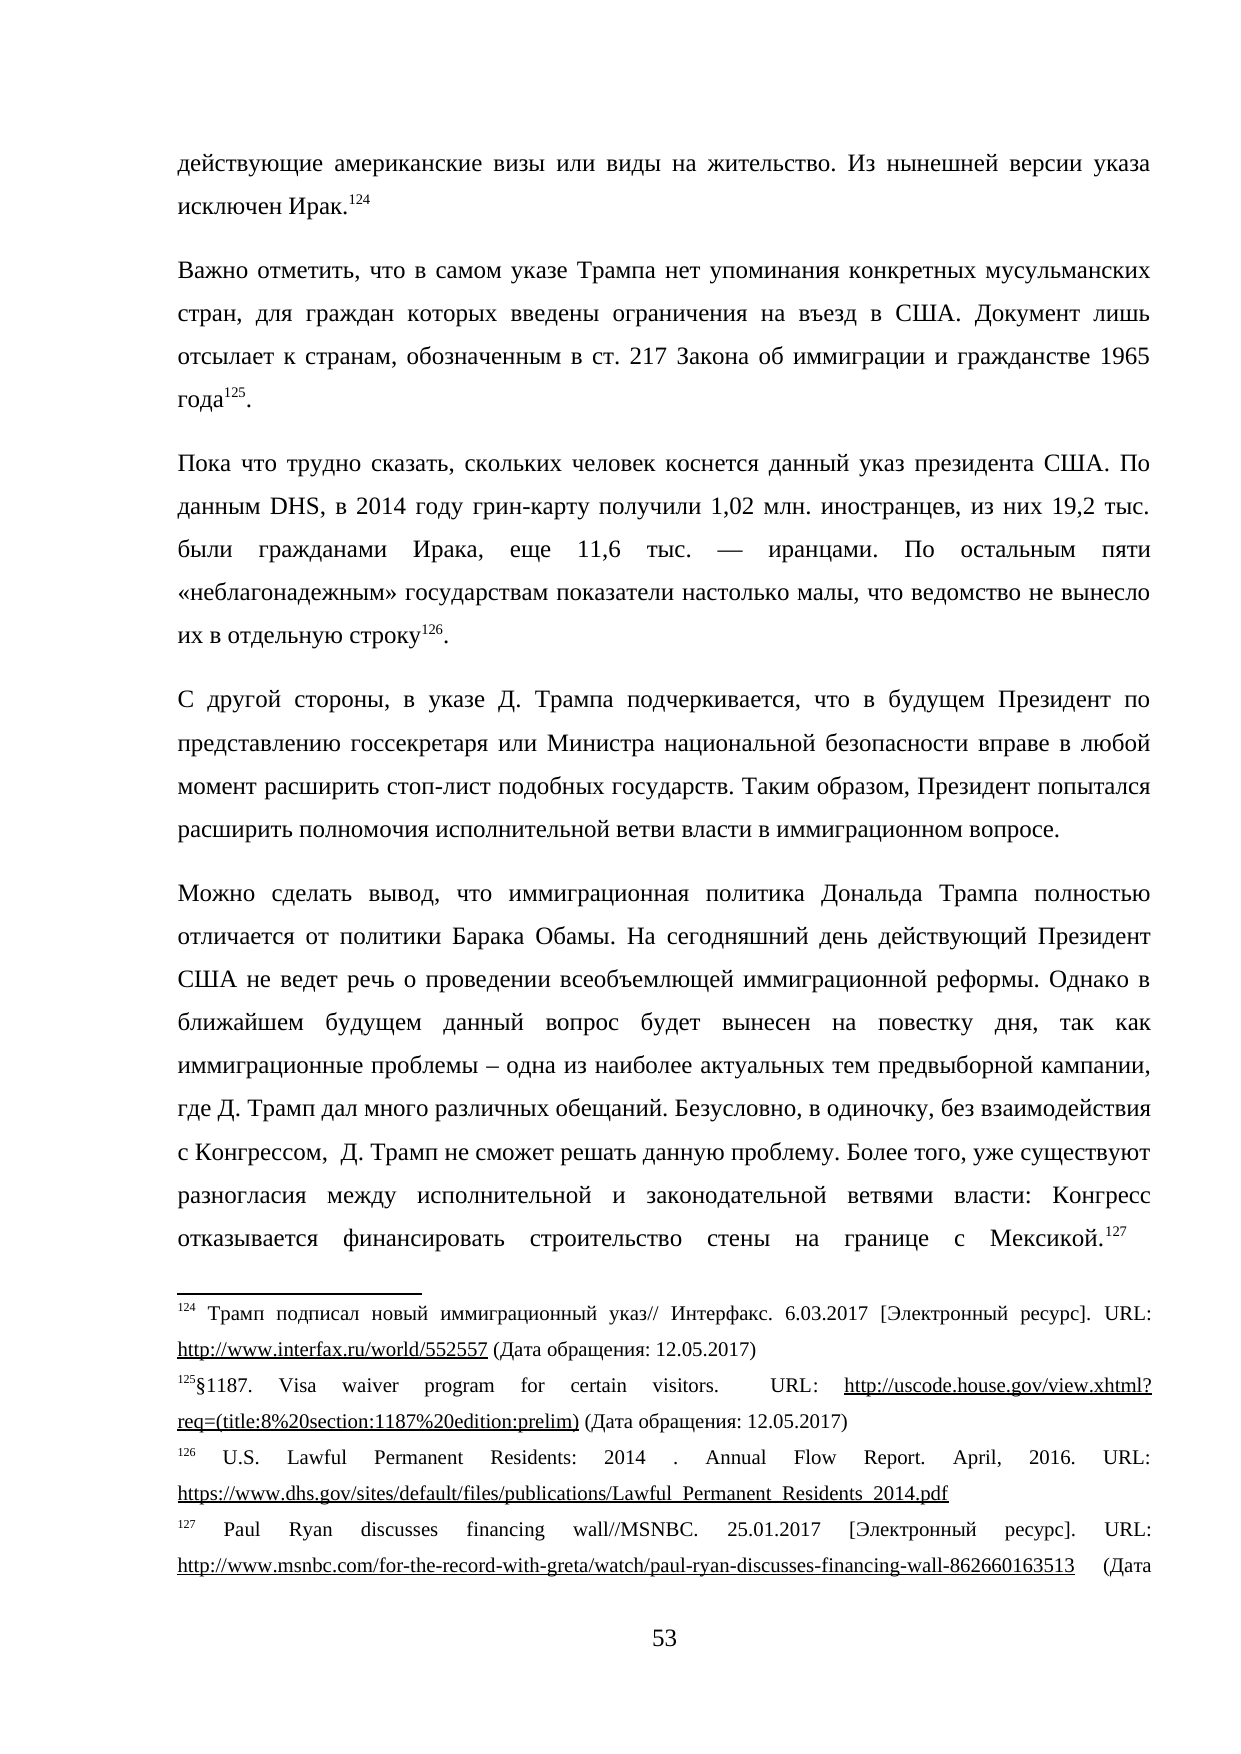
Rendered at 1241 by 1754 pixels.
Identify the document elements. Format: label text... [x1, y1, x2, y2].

text В указе Трампа говорится лишь о нескольких исключениях для подпадающих под запрет граждан. Это дипломатическая виза, виза по линии ООН или НАТО и прочие визы типа G, связанные с работой в международных организациях. Исключения не сделаны даже для обладателей грин-карт, разрешающих иностранцам проживать в Штатах. В марте Президент продлил действие Указа. В соответствии с ним, въезд в США будет запрещен на 90 дней жителям шести мусульманских стран - Судана, Сирии, Ирана, Ливии, Сомали и Йемена. При этом действие этого указа не распространяется на тех, у кого уже есть действующие американские визы или виды на жительство. Из нынешней версии указа исключен Ирак. [177, 148, 1152, 219]
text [177, 878, 1152, 1252]
text С другой стороны, в указе Д. Трампа подчеркивается, что в будущем Президент по представлению госсекретаря или Министра национальной безопасности вправе в любой момент расширить стоп-лист подобных государств. Таким образом, Президент попытался расширить полномочия исполнительной ветви власти в иммиграционном вопросе. [177, 684, 1152, 843]
text Важно отметить, что в самом указе Трампа нет упоминания конкретных мусульманских стран, для граждан которых введены ограничения на въезд в США. Документ лишь отсылает к странам, обозначенным в ст. 217 Закона об иммиграции и гражданстве 1965 года. [177, 255, 1152, 413]
text Пока что трудно сказать, скольких человек коснется данный указ президента США. По данным DHS, в 2014 году грин-карту получили 1,02 млн. иностранцев, из них 19,2 тыс. были гражданами Ирака, еще 11,6 тыс. — иранцами. По остальным пяти «неблагонадежным» государствам показатели настолько малы, что ведомство не вынесло их в отдельную строку. [177, 448, 1152, 649]
